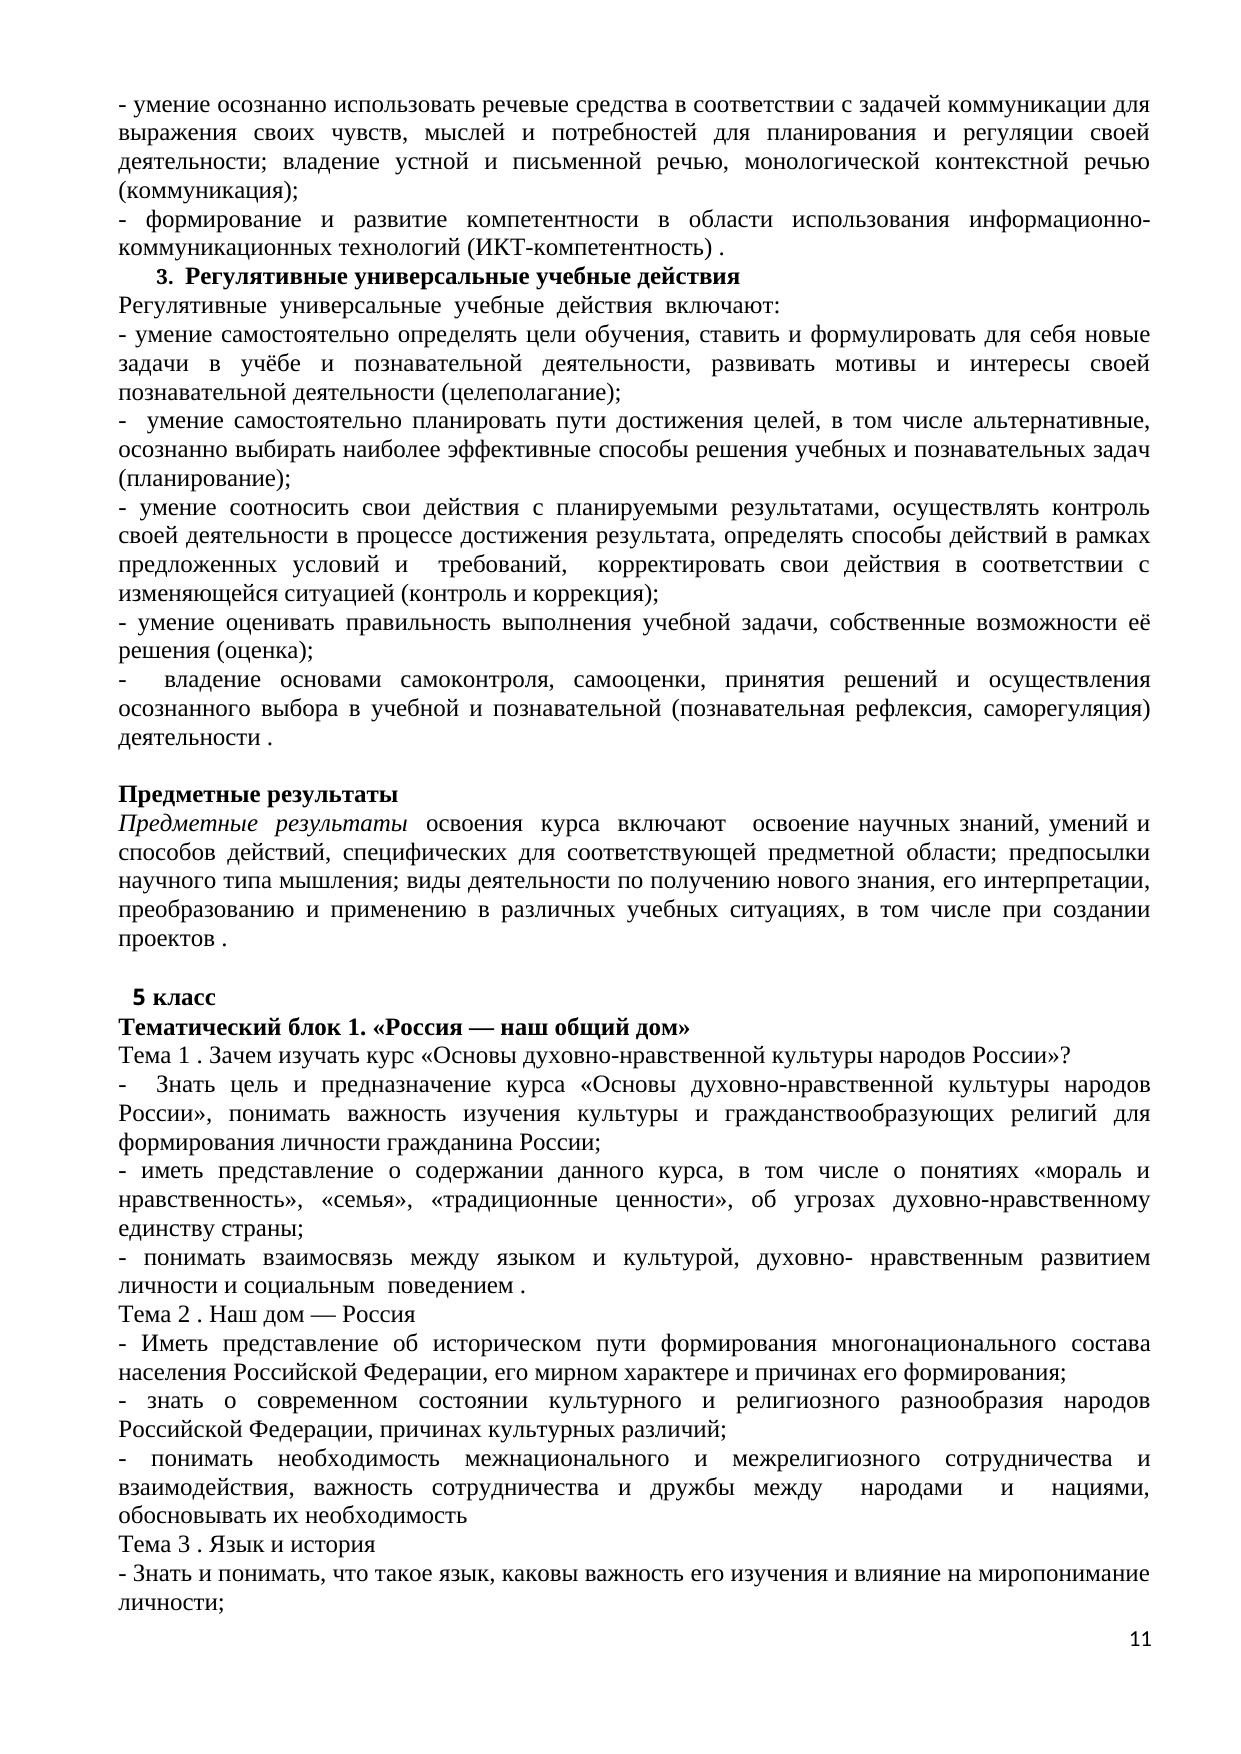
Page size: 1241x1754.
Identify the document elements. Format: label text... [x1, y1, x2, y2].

text Тематический блок 1. «Россия — наш общий дом» [118, 1012, 1152, 1041]
text Тема 1 . Зачем изучать курс «Основы духовно-нравственной культуры народов России»? [118, 1041, 1152, 1069]
text Предметные результаты [118, 779, 1152, 808]
text - иметь представление о содержании данного курса, в том числе о понятиях «мораль и нравственность», «семья», «традиционные ценности», об угрозах духовно-нравственному единству страны; [118, 1156, 1152, 1242]
text Тема 2 . Наш дом — Россия [118, 1299, 1152, 1328]
text Предметные результаты освоения курса включают освоение научных знаний, умений и способов действий, специфических для соответствующей предметной области; предпосылки научного типа мышления; виды деятельности по получению нового знания, его интерпретации, преобразованию и применению в различных учебных ситуациях, в том числе при создании проектов . [118, 808, 1152, 952]
text - Знать и понимать, что такое язык, каковы важность его изучения и влияние на миропонимание личности; [118, 1558, 1152, 1616]
text - знать о современном состоянии культурного и религиозного разнообразия народов Российской Федерации, причинах культурных различий; [118, 1386, 1152, 1443]
text - умение осознанно использовать речевые средства в соответствии с задачей коммуникации для выражения своих чувств, мыслей и потребностей для планирования и регуляции своей деятельности; владение устной и письменной речью, монологической контекстной речью (коммуникация); [118, 89, 1152, 204]
text - умение оценивать правильность выполнения учебной задачи, собственные возможности её решения (оценка); [118, 607, 1152, 664]
text - умение соотносить свои действия с планируемыми результатами, осуществлять контроль своей деятельности в процессе достижения результата, определять способы действий в рамках предложенных условий и требований, корректировать свои действия в соответствии с изменяющейся ситуацией (контроль и коррекция); [118, 492, 1152, 607]
text - владение основами самоконтроля, самооценки, принятия решений и осуществления осознанного выбора в учебной и познавательной (познавательная рефлексия, саморегуляция) деятельности . [118, 664, 1152, 751]
text Регулятивные универсальные учебные действия включают: [118, 291, 1152, 319]
text Тема 3 . Язык и история [118, 1529, 1152, 1558]
text - формирование и развитие компетентности в области использования информационно-коммуникационных технологий (ИКТ-компетентность) . [118, 204, 1152, 261]
text - понимать взаимосвязь между языком и культурой, духовно- нравственным развитием личности и социальным поведением . [118, 1242, 1152, 1299]
list класс [132, 981, 1152, 1012]
text - умение самостоятельно планировать пути достижения целей, в том числе альтернативные, осознанно выбирать наиболее эффективные способы решения учебных и познавательных задач (планирование); [118, 406, 1152, 492]
text - Знать цель и предназначение курса «Основы духовно-нравственной культуры народов России», понимать важность изучения культуры и гражданствообразующих религий для формирования личности гражданина России; [118, 1069, 1152, 1156]
list Регулятивные универсальные учебные действия [156, 261, 1152, 291]
text - Иметь представление об историческом пути формирования многонационального состава населения Российской Федерации, его мирном характере и причинах его формирования; [118, 1328, 1152, 1386]
text - понимать необходимость межнационального и межрелигиозного сотрудничества и взаимодействия, важность сотрудничества и дружбы между народами и нациями, обосновывать их необходимость [118, 1443, 1152, 1529]
text - умение самостоятельно определять цели обучения, ставить и формулировать для себя новые задачи в учёбе и познавательной деятельности, развивать мотивы и интересы своей познавательной деятельности (целеполагание); [118, 319, 1152, 406]
